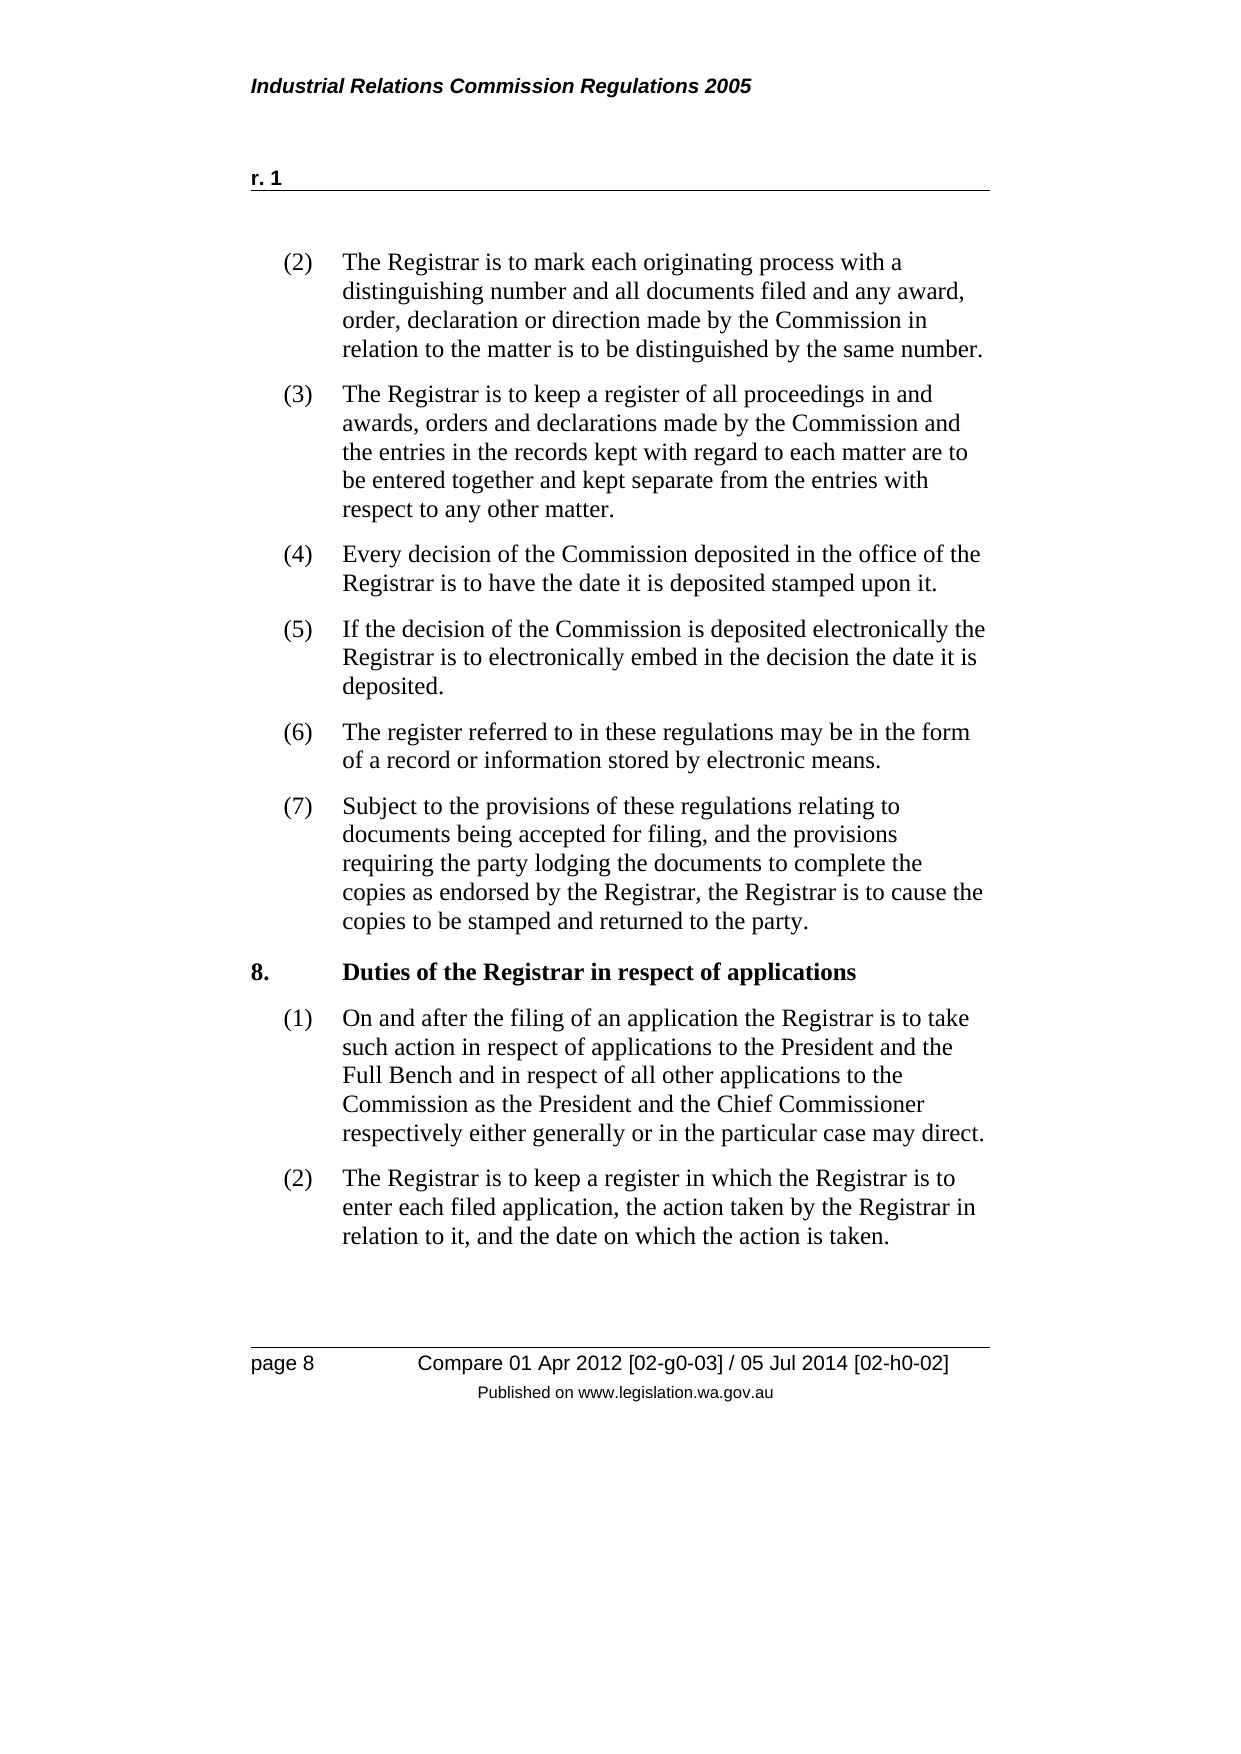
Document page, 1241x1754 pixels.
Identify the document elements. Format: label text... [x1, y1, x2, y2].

text (2) The Registrar is to keep a register in which the Registrar is to enter each filed application, the action taken by the Registrar in relation to it, and the date on which the action is taken. [251, 1163, 990, 1249]
text (7) Subject to the provisions of these regulations relating to documents being accepted for filing, and the provisions requiring the party lodging the documents to complete the copies as endorsed by the Registrar, the Registrar is to cause the copies to be stamped and returned to the party. [251, 791, 990, 934]
text (6) The register referred to in these regulations may be in the form of a record or information stored by electronic means. [251, 717, 990, 774]
subtitle 8. Duties of the Registrar in respect of applications [251, 957, 990, 986]
text (2) The Registrar is to mark each originating process with a distinguishing number and all documents filed and any award, order, declaration or direction made by the Commission in relation to the matter is to be distinguished by the same number. [251, 247, 990, 362]
text (5) If the decision of the Commission is deposited electronically the Registrar is to electronically embed in the decision the date it is deposited. [251, 614, 990, 700]
text (1) On and after the filing of an application the Registrar is to take such action in respect of applications to the President and the Full Bench and in respect of all other applications to the Commission as the President and the Chief Commissioner respectively either generally or in the particular case may direct. [251, 1003, 990, 1147]
text (4) Every decision of the Commission deposited in the office of the Registrar is to have the date it is deposited stamped upon it. [251, 539, 990, 597]
text (3) The Registrar is to keep a register of all proceedings in and awards, orders and declarations made by the Commission and the entries in the records kept with regard to each matter are to be entered together and kept separate from the entries with respect to any other matter. [251, 379, 990, 523]
